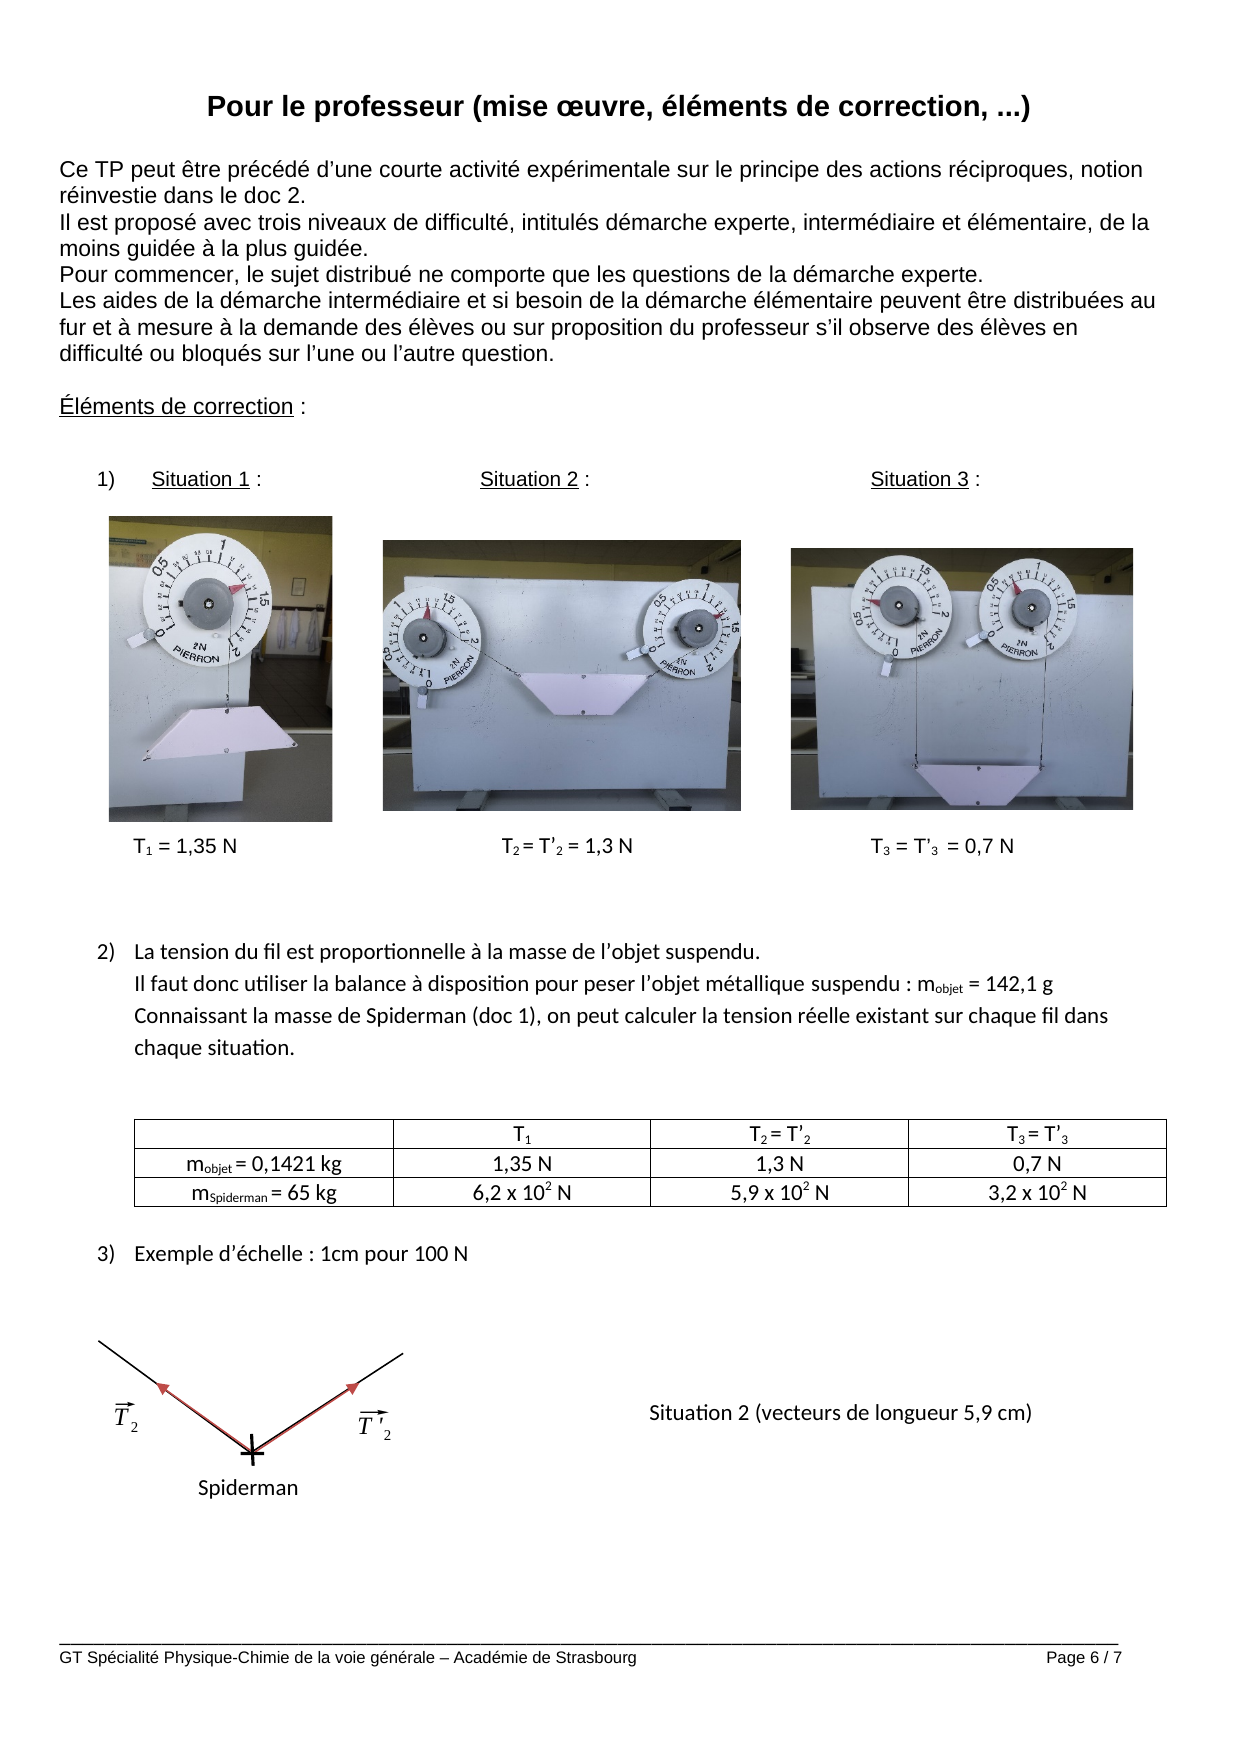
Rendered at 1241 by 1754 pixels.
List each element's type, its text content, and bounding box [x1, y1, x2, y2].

text Éléments de correction : [59, 393, 1167, 419]
table_cell 1,3 N [651, 1149, 908, 1177]
table_cell 3,2 x 102 N [909, 1178, 1166, 1206]
text Pour le professeur (mise œuvre, éléments de correction, ...) [133, 89, 1167, 122]
list Il faut donc utiliser la balance à disposition pour peser l’objet métallique suspendu : mobjet = 142,1 g [134, 969, 1167, 997]
table_cell 1,35 N [394, 1149, 650, 1177]
list La tension du fil est proportionnelle à la masse de l’objet suspendu. [97, 937, 1167, 965]
table_header T3 = T’3 [909, 1120, 1166, 1148]
text Situation 2 (vecteurs de longueur 5,9 cm) [649, 1398, 1167, 1426]
picture [107, 516, 333, 820]
table_cell 6,2 x 102 N [394, 1178, 650, 1206]
text Il est proposé avec trois niveaux de difficulté, intitulés démarche experte, intermédiaire et élémentaire, de la moins guidée à la plus guidée. [59, 208, 1167, 261]
table_cell 0,7 N [909, 1149, 1166, 1177]
text Les aides de la démarche intermédiaire et si besoin de la démarche élémentaire peuvent être distribuées au fur et à mesure à la demande des élèves ou sur proposition du professeur s’il observe des élèves en difficulté ou bloqués sur l’une ou l’autre question. [59, 287, 1167, 367]
table_header T1 [394, 1120, 650, 1148]
list Connaissant la masse de Spiderman (doc 1), on peut calculer la tension réelle existant sur chaque fil dans chaque situation. [134, 1001, 1167, 1061]
list Exemple d’échelle : 1cm pour 100 N [97, 1239, 1167, 1267]
table_cell mSpiderman = 65 kg [135, 1178, 393, 1206]
text Ce TP peut être précédé d’une courte activité expérimentale sur le principe des actions réciproques, notion réinvestie dans le doc 2. [59, 156, 1167, 208]
text Pour commencer, le sujet distribué ne comporte que les questions de la démarche experte. [59, 261, 1167, 287]
table_header [135, 1120, 393, 1148]
list Situation 1 : Situation 2 : Situation 3 : [97, 467, 1167, 491]
table_cell mobjet = 0,1421 kg [135, 1149, 393, 1177]
table_cell 5,9 x 102 N [651, 1178, 908, 1206]
picture [789, 548, 1133, 808]
table_header T2 = T’2 [651, 1120, 908, 1148]
picture [381, 540, 741, 810]
